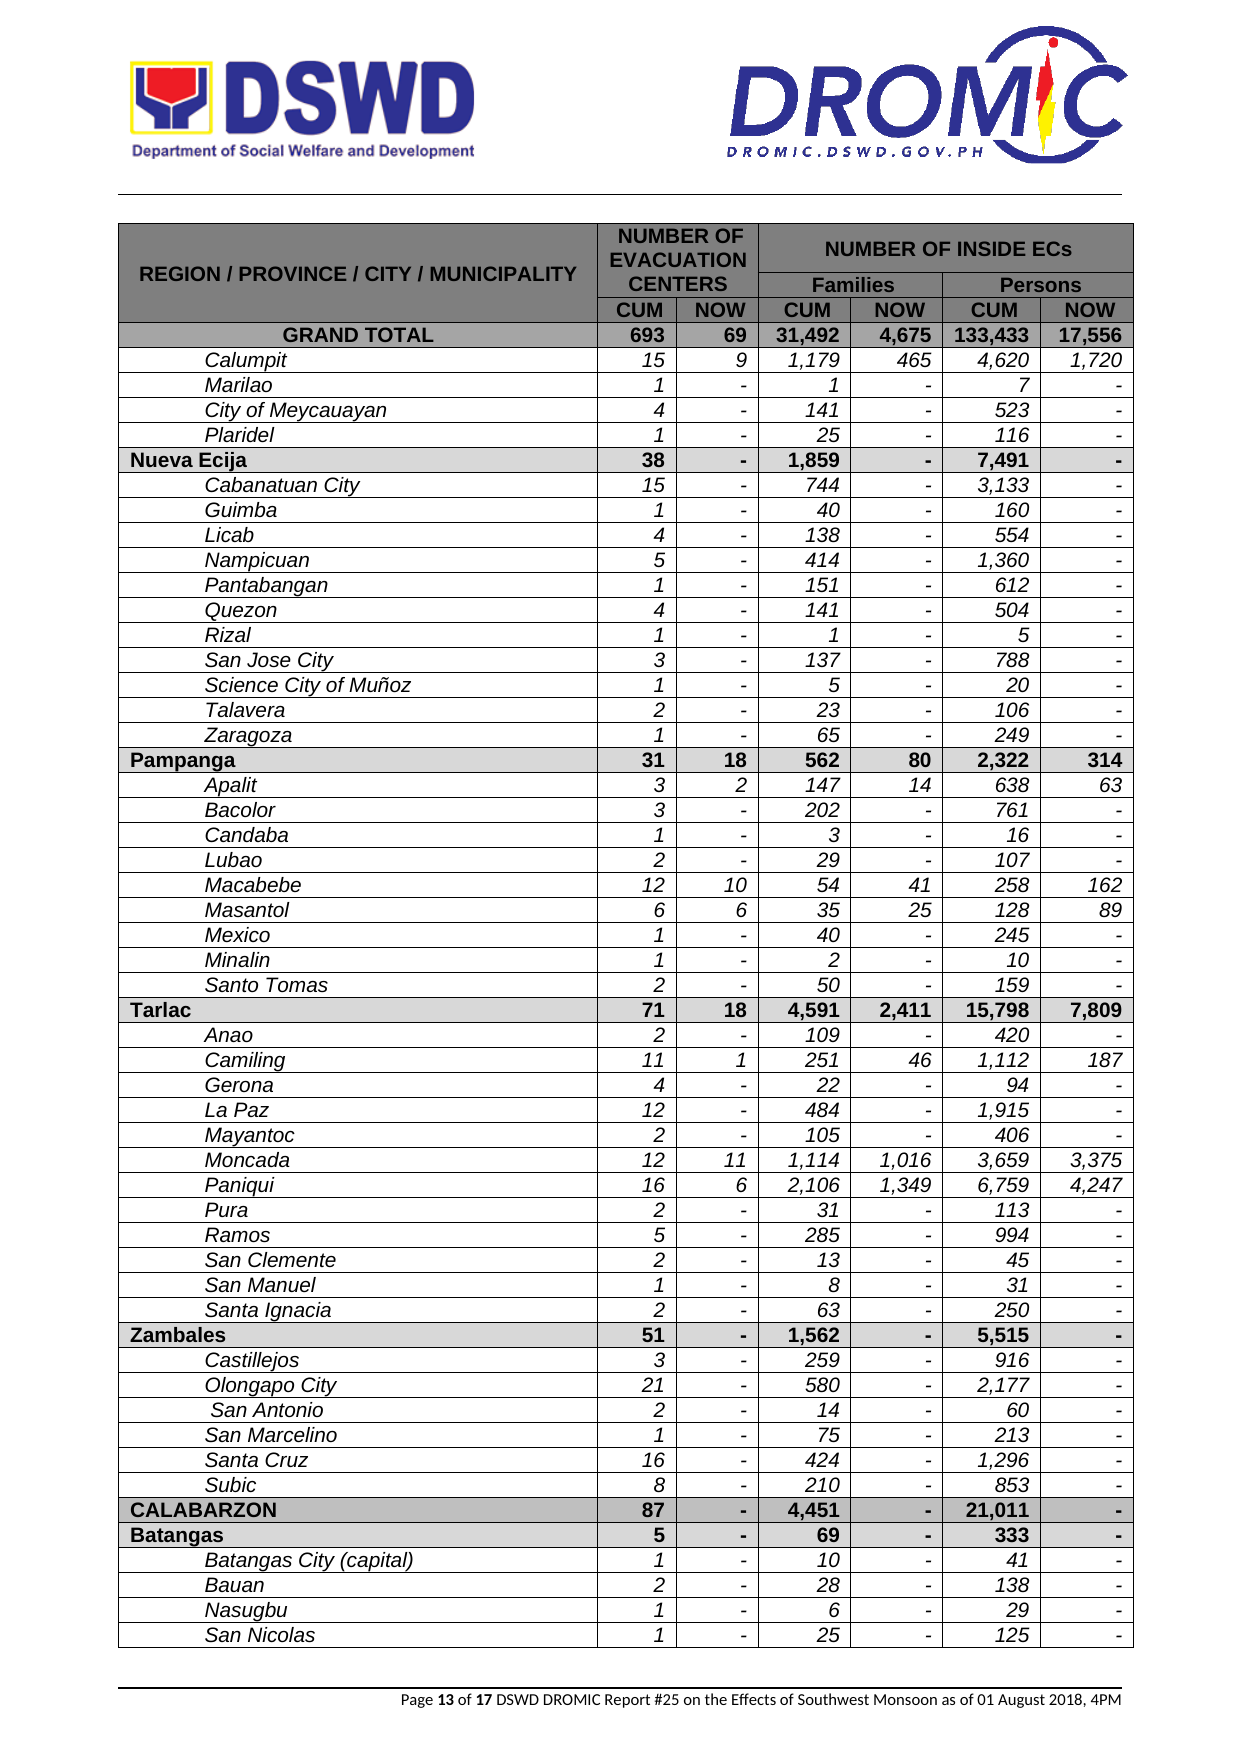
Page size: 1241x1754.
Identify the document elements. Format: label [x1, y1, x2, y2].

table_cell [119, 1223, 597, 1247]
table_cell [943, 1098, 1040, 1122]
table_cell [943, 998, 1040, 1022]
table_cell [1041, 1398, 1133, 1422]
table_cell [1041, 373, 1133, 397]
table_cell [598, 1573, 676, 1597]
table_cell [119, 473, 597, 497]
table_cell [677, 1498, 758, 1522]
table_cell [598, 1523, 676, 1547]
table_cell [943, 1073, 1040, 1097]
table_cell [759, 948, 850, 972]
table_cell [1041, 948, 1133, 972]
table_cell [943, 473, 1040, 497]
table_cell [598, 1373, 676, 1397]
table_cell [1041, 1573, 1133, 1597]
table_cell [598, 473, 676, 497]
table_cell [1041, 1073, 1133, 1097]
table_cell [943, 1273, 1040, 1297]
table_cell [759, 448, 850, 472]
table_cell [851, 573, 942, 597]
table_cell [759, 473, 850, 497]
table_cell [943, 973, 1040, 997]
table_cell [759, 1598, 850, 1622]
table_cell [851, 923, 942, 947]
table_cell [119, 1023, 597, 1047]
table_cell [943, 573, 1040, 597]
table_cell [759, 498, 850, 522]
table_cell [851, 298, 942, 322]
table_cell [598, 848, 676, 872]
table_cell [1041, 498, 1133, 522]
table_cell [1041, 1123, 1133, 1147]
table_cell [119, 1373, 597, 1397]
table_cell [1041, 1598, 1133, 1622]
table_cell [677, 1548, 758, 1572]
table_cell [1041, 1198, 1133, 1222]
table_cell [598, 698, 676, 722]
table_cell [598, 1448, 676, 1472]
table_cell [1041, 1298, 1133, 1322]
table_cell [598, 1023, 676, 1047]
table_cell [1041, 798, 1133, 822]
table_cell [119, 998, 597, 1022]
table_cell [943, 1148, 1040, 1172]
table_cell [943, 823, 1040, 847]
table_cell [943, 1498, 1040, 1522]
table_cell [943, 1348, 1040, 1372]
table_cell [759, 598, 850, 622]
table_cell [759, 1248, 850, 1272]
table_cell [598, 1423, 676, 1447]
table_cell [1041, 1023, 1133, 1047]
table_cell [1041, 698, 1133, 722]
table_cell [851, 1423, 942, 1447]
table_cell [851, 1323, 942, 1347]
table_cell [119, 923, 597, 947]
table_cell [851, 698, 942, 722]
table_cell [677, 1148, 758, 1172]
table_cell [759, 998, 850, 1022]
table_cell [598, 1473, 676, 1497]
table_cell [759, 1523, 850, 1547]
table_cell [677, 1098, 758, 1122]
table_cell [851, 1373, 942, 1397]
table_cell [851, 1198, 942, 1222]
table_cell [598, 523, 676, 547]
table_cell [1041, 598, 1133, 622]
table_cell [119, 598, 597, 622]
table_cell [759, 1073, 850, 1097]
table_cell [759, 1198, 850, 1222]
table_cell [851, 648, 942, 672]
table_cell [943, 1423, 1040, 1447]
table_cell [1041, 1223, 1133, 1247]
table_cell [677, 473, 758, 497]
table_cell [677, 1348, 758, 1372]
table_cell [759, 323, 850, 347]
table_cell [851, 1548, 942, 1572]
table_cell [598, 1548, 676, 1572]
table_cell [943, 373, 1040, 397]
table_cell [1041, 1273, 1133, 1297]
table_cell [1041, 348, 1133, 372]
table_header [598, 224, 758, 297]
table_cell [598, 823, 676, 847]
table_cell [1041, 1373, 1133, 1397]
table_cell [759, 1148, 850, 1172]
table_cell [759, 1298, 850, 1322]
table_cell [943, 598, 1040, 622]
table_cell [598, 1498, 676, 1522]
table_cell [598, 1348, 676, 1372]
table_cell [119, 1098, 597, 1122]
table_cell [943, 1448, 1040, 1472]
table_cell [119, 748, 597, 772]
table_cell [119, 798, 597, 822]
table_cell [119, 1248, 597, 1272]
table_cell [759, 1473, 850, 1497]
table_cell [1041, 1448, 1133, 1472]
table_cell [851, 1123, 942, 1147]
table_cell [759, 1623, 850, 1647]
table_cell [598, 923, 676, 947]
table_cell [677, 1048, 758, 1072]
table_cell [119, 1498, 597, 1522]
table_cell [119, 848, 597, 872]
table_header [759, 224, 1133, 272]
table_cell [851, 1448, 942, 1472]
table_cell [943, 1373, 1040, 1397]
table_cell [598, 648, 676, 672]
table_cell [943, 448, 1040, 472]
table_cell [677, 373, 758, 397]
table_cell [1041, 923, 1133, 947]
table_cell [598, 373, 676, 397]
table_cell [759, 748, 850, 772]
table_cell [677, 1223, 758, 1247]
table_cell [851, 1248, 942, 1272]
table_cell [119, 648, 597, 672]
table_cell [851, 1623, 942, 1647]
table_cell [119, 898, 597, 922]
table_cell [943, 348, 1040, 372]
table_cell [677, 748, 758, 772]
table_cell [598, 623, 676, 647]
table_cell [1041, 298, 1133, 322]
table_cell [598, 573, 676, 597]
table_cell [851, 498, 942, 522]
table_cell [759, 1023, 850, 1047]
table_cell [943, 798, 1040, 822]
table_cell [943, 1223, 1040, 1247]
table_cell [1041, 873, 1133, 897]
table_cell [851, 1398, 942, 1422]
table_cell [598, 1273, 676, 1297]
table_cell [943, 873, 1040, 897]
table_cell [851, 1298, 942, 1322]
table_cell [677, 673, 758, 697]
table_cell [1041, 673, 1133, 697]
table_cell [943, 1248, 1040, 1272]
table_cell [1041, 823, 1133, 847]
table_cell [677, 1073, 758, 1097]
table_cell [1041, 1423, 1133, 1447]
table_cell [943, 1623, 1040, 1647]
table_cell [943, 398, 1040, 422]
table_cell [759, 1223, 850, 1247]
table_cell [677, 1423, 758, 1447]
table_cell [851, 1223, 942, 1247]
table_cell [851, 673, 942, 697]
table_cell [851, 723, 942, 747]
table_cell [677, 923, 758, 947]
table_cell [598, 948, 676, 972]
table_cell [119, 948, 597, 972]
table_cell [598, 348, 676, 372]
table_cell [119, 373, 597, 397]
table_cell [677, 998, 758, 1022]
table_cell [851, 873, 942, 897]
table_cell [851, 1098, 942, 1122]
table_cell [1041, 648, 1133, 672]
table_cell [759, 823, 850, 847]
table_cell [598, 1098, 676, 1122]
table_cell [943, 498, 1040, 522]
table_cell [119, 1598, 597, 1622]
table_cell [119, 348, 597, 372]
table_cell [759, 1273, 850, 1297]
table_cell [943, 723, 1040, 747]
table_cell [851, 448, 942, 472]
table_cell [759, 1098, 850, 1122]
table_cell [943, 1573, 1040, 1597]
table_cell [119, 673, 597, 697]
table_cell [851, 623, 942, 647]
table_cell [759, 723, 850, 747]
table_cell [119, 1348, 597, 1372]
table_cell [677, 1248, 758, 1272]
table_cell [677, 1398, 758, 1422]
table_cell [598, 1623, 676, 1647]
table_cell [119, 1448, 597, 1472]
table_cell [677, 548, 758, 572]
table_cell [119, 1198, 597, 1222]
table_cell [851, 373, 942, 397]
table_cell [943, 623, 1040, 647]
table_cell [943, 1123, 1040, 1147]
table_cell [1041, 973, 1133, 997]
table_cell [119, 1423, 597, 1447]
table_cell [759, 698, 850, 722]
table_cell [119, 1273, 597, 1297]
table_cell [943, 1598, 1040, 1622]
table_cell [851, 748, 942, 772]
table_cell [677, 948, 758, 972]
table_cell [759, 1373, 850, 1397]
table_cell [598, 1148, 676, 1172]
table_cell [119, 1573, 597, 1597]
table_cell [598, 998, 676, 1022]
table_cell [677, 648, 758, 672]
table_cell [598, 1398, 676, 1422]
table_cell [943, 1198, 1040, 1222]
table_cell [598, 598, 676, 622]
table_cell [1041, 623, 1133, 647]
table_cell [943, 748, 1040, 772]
picture [719, 25, 1133, 163]
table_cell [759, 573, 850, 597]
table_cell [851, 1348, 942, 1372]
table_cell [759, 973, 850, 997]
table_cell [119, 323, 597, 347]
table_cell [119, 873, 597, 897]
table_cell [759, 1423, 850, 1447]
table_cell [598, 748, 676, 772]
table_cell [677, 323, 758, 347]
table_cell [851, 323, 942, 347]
picture [118, 57, 487, 164]
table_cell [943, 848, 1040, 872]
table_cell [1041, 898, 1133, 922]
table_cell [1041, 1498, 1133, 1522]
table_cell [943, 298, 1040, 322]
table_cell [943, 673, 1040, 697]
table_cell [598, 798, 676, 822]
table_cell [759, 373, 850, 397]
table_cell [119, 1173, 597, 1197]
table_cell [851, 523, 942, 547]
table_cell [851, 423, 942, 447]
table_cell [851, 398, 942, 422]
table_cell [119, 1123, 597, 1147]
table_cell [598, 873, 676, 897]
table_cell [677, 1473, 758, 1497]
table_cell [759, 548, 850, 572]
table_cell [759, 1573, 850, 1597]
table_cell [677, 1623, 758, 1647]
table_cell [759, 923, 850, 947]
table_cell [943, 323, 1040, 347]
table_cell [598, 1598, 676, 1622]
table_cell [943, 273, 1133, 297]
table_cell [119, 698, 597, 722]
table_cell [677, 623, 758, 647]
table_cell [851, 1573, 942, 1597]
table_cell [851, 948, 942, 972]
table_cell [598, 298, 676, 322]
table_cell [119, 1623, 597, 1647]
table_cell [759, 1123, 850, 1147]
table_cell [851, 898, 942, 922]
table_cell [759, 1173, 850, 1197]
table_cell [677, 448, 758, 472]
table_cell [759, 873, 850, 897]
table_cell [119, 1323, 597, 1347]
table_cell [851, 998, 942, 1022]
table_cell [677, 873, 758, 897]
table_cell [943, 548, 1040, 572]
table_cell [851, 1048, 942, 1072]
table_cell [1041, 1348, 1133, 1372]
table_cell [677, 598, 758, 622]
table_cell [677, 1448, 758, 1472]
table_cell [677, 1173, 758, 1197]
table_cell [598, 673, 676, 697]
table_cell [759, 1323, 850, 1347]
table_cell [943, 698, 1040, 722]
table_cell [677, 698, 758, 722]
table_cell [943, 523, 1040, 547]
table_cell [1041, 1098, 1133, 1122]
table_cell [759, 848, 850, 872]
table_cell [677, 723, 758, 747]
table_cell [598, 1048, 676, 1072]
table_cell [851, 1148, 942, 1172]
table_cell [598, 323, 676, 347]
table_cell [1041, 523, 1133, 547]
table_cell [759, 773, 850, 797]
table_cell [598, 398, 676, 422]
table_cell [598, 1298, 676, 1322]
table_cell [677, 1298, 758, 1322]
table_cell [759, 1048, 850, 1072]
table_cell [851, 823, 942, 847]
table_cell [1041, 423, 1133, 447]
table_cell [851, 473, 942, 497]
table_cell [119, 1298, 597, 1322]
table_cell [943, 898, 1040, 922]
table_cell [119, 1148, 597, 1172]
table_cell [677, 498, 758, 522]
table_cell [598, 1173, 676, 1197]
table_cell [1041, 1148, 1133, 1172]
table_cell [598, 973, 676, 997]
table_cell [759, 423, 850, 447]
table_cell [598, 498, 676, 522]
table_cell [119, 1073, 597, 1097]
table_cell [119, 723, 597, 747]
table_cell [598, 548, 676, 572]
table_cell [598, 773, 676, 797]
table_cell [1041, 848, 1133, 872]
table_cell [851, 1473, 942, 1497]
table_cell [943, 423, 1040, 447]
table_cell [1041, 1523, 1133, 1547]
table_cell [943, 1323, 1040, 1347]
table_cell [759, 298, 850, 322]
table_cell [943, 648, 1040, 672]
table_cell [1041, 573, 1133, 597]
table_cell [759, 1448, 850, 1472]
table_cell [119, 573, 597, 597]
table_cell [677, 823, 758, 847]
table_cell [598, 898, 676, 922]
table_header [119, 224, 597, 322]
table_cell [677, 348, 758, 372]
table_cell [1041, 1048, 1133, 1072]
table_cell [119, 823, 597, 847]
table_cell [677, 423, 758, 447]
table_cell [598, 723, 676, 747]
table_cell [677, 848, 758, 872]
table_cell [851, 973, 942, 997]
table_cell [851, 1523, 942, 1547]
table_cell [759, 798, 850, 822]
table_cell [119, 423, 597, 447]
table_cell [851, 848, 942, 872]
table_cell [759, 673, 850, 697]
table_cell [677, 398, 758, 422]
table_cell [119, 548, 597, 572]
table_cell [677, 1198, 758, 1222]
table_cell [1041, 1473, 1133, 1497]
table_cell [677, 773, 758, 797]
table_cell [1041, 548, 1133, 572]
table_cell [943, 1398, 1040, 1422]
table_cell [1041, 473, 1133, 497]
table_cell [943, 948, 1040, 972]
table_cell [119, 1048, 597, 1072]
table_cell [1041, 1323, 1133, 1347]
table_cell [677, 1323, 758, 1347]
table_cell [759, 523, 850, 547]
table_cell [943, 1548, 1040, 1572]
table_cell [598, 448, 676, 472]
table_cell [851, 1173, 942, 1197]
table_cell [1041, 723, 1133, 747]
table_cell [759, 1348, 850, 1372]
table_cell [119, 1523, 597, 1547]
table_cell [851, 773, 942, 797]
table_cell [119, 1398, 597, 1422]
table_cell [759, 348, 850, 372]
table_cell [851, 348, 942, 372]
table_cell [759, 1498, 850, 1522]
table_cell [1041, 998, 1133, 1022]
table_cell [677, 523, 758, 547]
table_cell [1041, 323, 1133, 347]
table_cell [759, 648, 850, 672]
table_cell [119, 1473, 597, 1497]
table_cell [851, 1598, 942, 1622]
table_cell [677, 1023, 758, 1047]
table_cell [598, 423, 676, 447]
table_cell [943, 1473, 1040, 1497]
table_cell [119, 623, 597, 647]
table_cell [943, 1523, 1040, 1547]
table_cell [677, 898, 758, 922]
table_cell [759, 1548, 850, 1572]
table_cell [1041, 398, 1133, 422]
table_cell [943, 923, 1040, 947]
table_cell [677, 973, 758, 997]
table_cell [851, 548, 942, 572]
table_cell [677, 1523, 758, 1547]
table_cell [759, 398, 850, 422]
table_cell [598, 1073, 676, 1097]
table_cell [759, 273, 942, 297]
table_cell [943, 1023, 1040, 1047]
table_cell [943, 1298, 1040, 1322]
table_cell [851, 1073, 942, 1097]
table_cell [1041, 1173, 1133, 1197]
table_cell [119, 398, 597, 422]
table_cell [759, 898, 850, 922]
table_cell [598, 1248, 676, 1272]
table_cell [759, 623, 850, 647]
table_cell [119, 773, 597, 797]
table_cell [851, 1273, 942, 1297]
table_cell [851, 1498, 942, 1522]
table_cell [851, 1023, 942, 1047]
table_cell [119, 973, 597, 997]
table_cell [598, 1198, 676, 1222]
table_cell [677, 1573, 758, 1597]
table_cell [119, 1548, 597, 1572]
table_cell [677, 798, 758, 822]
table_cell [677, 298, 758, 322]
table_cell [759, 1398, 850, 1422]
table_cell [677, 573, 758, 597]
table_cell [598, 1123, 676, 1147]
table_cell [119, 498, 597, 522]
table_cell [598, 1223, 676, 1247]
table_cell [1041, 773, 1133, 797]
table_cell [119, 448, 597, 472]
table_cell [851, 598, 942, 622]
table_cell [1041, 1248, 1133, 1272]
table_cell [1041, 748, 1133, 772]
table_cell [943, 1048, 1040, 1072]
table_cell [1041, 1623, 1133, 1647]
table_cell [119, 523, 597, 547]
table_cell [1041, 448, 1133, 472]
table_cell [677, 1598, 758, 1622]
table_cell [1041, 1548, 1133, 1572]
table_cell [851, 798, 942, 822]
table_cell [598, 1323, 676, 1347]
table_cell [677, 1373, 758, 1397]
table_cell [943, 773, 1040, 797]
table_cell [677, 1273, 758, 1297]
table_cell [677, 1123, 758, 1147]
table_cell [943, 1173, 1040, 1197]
